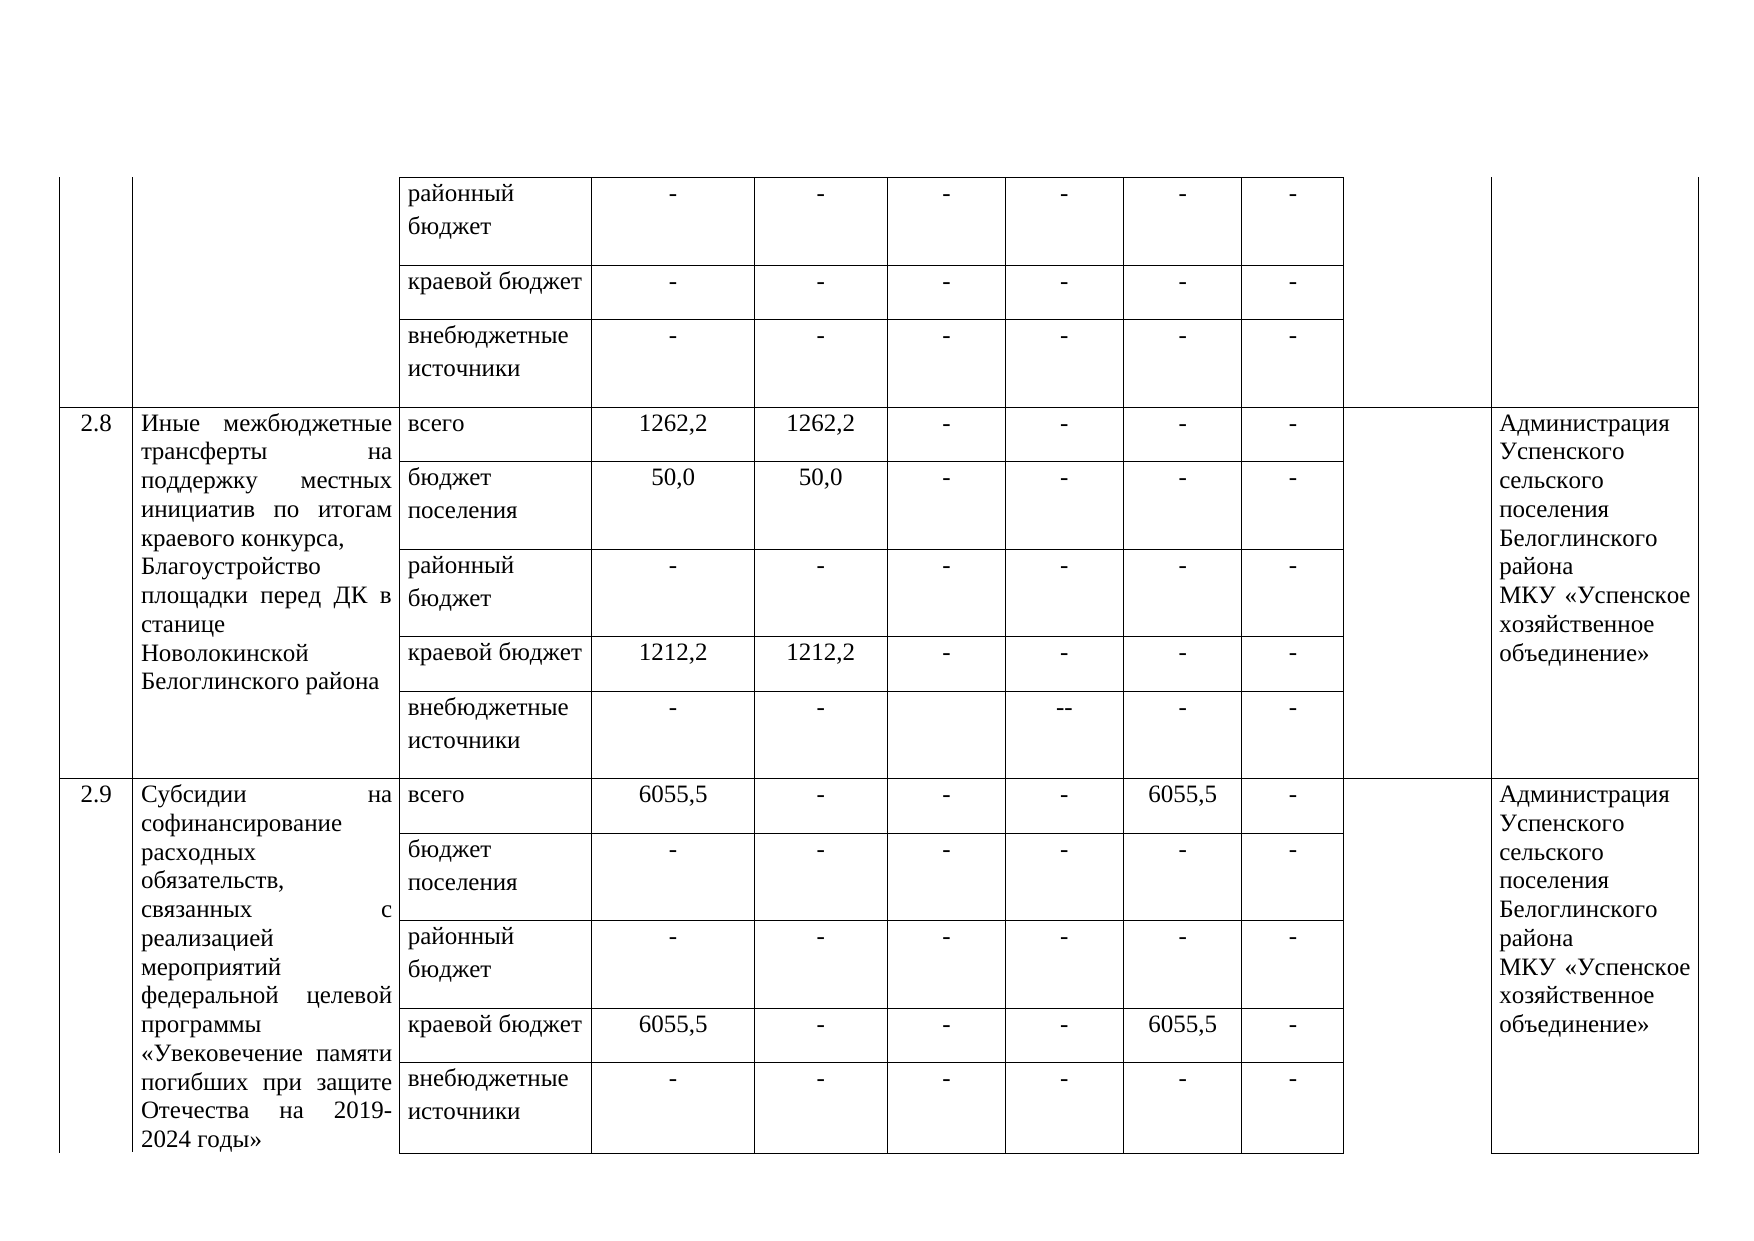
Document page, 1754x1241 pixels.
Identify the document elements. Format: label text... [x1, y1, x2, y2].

table_cell - [1124, 921, 1241, 1008]
table_cell 6055,5 [1124, 779, 1241, 833]
table_cell краевой бюджет [400, 266, 591, 319]
table_cell районный бюджет [400, 550, 591, 636]
table_cell - [592, 320, 754, 407]
table_cell - [888, 178, 1005, 265]
table_cell - [888, 462, 1005, 549]
table_cell - [592, 550, 754, 636]
table_cell - [1242, 637, 1343, 691]
table_cell бюджет поселения [400, 462, 591, 549]
table_cell - [1242, 550, 1343, 636]
table_cell - [755, 921, 887, 1008]
table_cell - [1006, 1009, 1123, 1062]
table_cell бюджет поселения [400, 834, 591, 920]
table_cell - [1242, 692, 1343, 778]
table_cell - [755, 550, 887, 636]
table_cell - [888, 834, 1005, 920]
table_cell - [1124, 834, 1241, 920]
table_cell - [1124, 462, 1241, 549]
table_cell 6055,5 [592, 1009, 754, 1062]
table_cell - [1006, 779, 1123, 833]
table_cell - [1242, 921, 1343, 1008]
table_cell всего [400, 408, 591, 461]
table_cell - [1006, 550, 1123, 636]
table_cell - [888, 550, 1005, 636]
table_cell - [592, 1063, 754, 1153]
table_cell краевой бюджет [400, 1009, 591, 1062]
table_cell - [1242, 779, 1343, 833]
table_cell - [888, 779, 1005, 833]
table_cell - [1124, 637, 1241, 691]
table_cell 6055,5 [592, 779, 754, 833]
table_cell [1344, 779, 1491, 1153]
table_cell - [1242, 266, 1343, 319]
table_cell - [1124, 692, 1241, 778]
table_cell 1212,2 [755, 637, 887, 691]
table_cell - [888, 637, 1005, 691]
table_cell внебюджетные источники [400, 1063, 591, 1153]
table_cell 50,0 [755, 462, 887, 549]
table_cell - [888, 320, 1005, 407]
table_cell - [1242, 462, 1343, 549]
table_cell - [1006, 637, 1123, 691]
table_cell - [755, 320, 887, 407]
table_cell 50,0 [592, 462, 754, 549]
table_cell - [1006, 178, 1123, 265]
table_cell Субсидии на софинансирование расходных обязательств, связанных с реализацией мероприятий федеральной целевой программы «Увековечение памяти погибших при защите Отечества на 2019-2024 годы» [133, 779, 399, 1153]
table_cell [888, 692, 1005, 778]
table_cell - [755, 1063, 887, 1153]
table_cell - [755, 1009, 887, 1062]
table_cell - [888, 266, 1005, 319]
table_cell 6055,5 [1124, 1009, 1241, 1062]
table_cell - [1242, 1009, 1343, 1062]
table_cell - [1124, 1063, 1241, 1153]
table_cell - [1124, 178, 1241, 265]
table_cell - [1006, 266, 1123, 319]
table_cell - [755, 266, 887, 319]
table_cell районный бюджет [400, 921, 591, 1008]
table_cell - [755, 178, 887, 265]
table_cell 1262,2 [592, 408, 754, 461]
table_cell 1262,2 [755, 408, 887, 461]
table_cell внебюджетные источники [400, 692, 591, 778]
table_cell -- [1006, 692, 1123, 778]
table_cell - [1242, 178, 1343, 265]
table_cell - [1242, 834, 1343, 920]
table_cell - [592, 178, 754, 265]
table_cell - [1006, 320, 1123, 407]
table_cell 2.9 [60, 779, 133, 1153]
table_cell - [1124, 408, 1241, 461]
table_cell - [888, 408, 1005, 461]
table_cell - [592, 692, 754, 778]
table_cell - [888, 1063, 1005, 1153]
table_cell 2.8 [60, 408, 132, 778]
table_cell - [1124, 266, 1241, 319]
table_cell - [1006, 462, 1123, 549]
table_cell - [1006, 408, 1123, 461]
table_cell - [1242, 408, 1343, 461]
table_cell - [592, 921, 754, 1008]
table_cell Администрация Успенского сельского поселения Белоглинского района МКУ «Успенское хозяйственное объединение» [1492, 408, 1698, 778]
table_cell - [1124, 550, 1241, 636]
table_cell - [1006, 834, 1123, 920]
table_cell - [592, 834, 754, 920]
table_cell внебюджетные источники [400, 320, 591, 407]
table_cell - [1242, 320, 1343, 407]
table_cell - [888, 921, 1005, 1008]
table_cell Иные межбюджетные трансферты на поддержку местных инициатив по итогам краевого конкурса, Благоустройство площадки перед ДК в станице Новолокинской Белоглинского района [133, 408, 399, 778]
table_cell всего [400, 779, 591, 833]
table_cell - [755, 779, 887, 833]
table_cell краевой бюджет [400, 637, 591, 691]
table_cell [1344, 408, 1491, 778]
table_cell Администрация Успенского сельского поселения Белоглинского района МКУ «Успенское хозяйственное объединение» [1492, 779, 1698, 1153]
table_cell - [1242, 1063, 1343, 1153]
table_cell - [1006, 921, 1123, 1008]
table_cell - [592, 266, 754, 319]
table_cell - [1006, 1063, 1123, 1153]
table_cell - [1124, 320, 1241, 407]
table_cell - [888, 1009, 1005, 1062]
table_cell 1212,2 [592, 637, 754, 691]
table_cell районный бюджет [400, 178, 591, 265]
table_cell - [755, 834, 887, 920]
table_cell - [755, 692, 887, 778]
